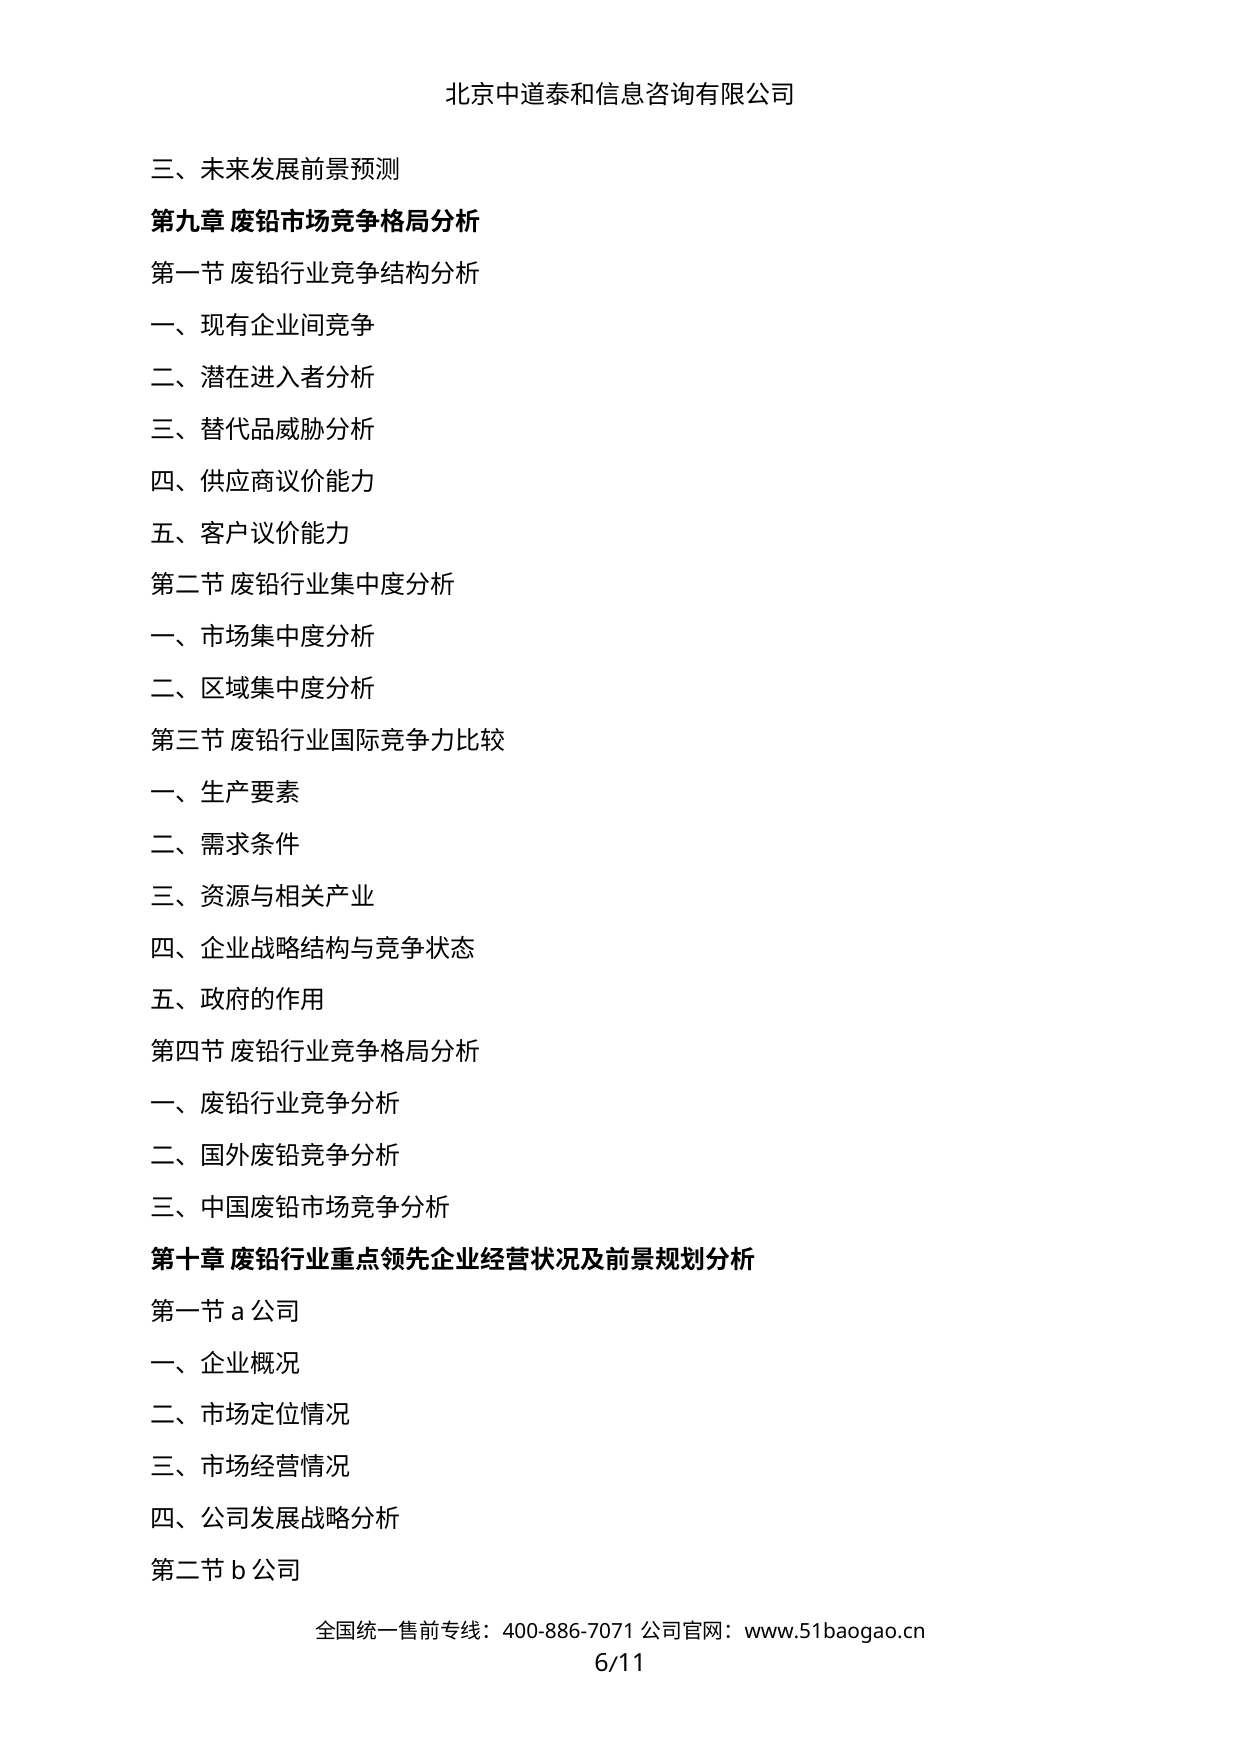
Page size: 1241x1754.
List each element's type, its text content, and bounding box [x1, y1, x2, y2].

text 一、生产要素 [150, 772, 1090, 809]
text 四、企业战略结构与竞争状态 [150, 928, 1090, 964]
text 三、资源与相关产业 [150, 876, 1090, 912]
text 第三节 废铅行业国际竞争力比较 [150, 721, 1090, 757]
text 第九章 废铅市场竞争格局分析 [150, 202, 1090, 238]
text 一、企业概况 [150, 1343, 1090, 1379]
text 三、市场经营情况 [150, 1447, 1090, 1483]
text 二、区域集中度分析 [150, 669, 1090, 705]
text 二、市场定位情况 [150, 1395, 1090, 1431]
text 三、未来发展前景预测 [150, 150, 1090, 186]
text 一、现有企业间竞争 [150, 306, 1090, 342]
text 五、政府的作用 [150, 980, 1090, 1016]
text 四、公司发展战略分析 [150, 1499, 1090, 1535]
text 三、中国废铅市场竞争分析 [150, 1187, 1090, 1224]
text 一、市场集中度分析 [150, 617, 1090, 653]
text 第二节 b公司 [150, 1551, 1090, 1587]
text 第一节 废铅行业竞争结构分析 [150, 254, 1090, 290]
text 二、国外废铅竞争分析 [150, 1136, 1090, 1172]
text 二、潜在进入者分析 [150, 357, 1090, 394]
text 第四节 废铅行业竞争格局分析 [150, 1032, 1090, 1068]
text 第一节 a公司 [150, 1291, 1090, 1327]
text 三、替代品威胁分析 [150, 409, 1090, 446]
text 五、客户议价能力 [150, 513, 1090, 549]
text 第十章 废铅行业重点领先企业经营状况及前景规划分析 [150, 1239, 1090, 1276]
text 一、废铅行业竞争分析 [150, 1084, 1090, 1120]
text 第二节 废铅行业集中度分析 [150, 565, 1090, 601]
text 二、需求条件 [150, 824, 1090, 861]
text 四、供应商议价能力 [150, 461, 1090, 497]
